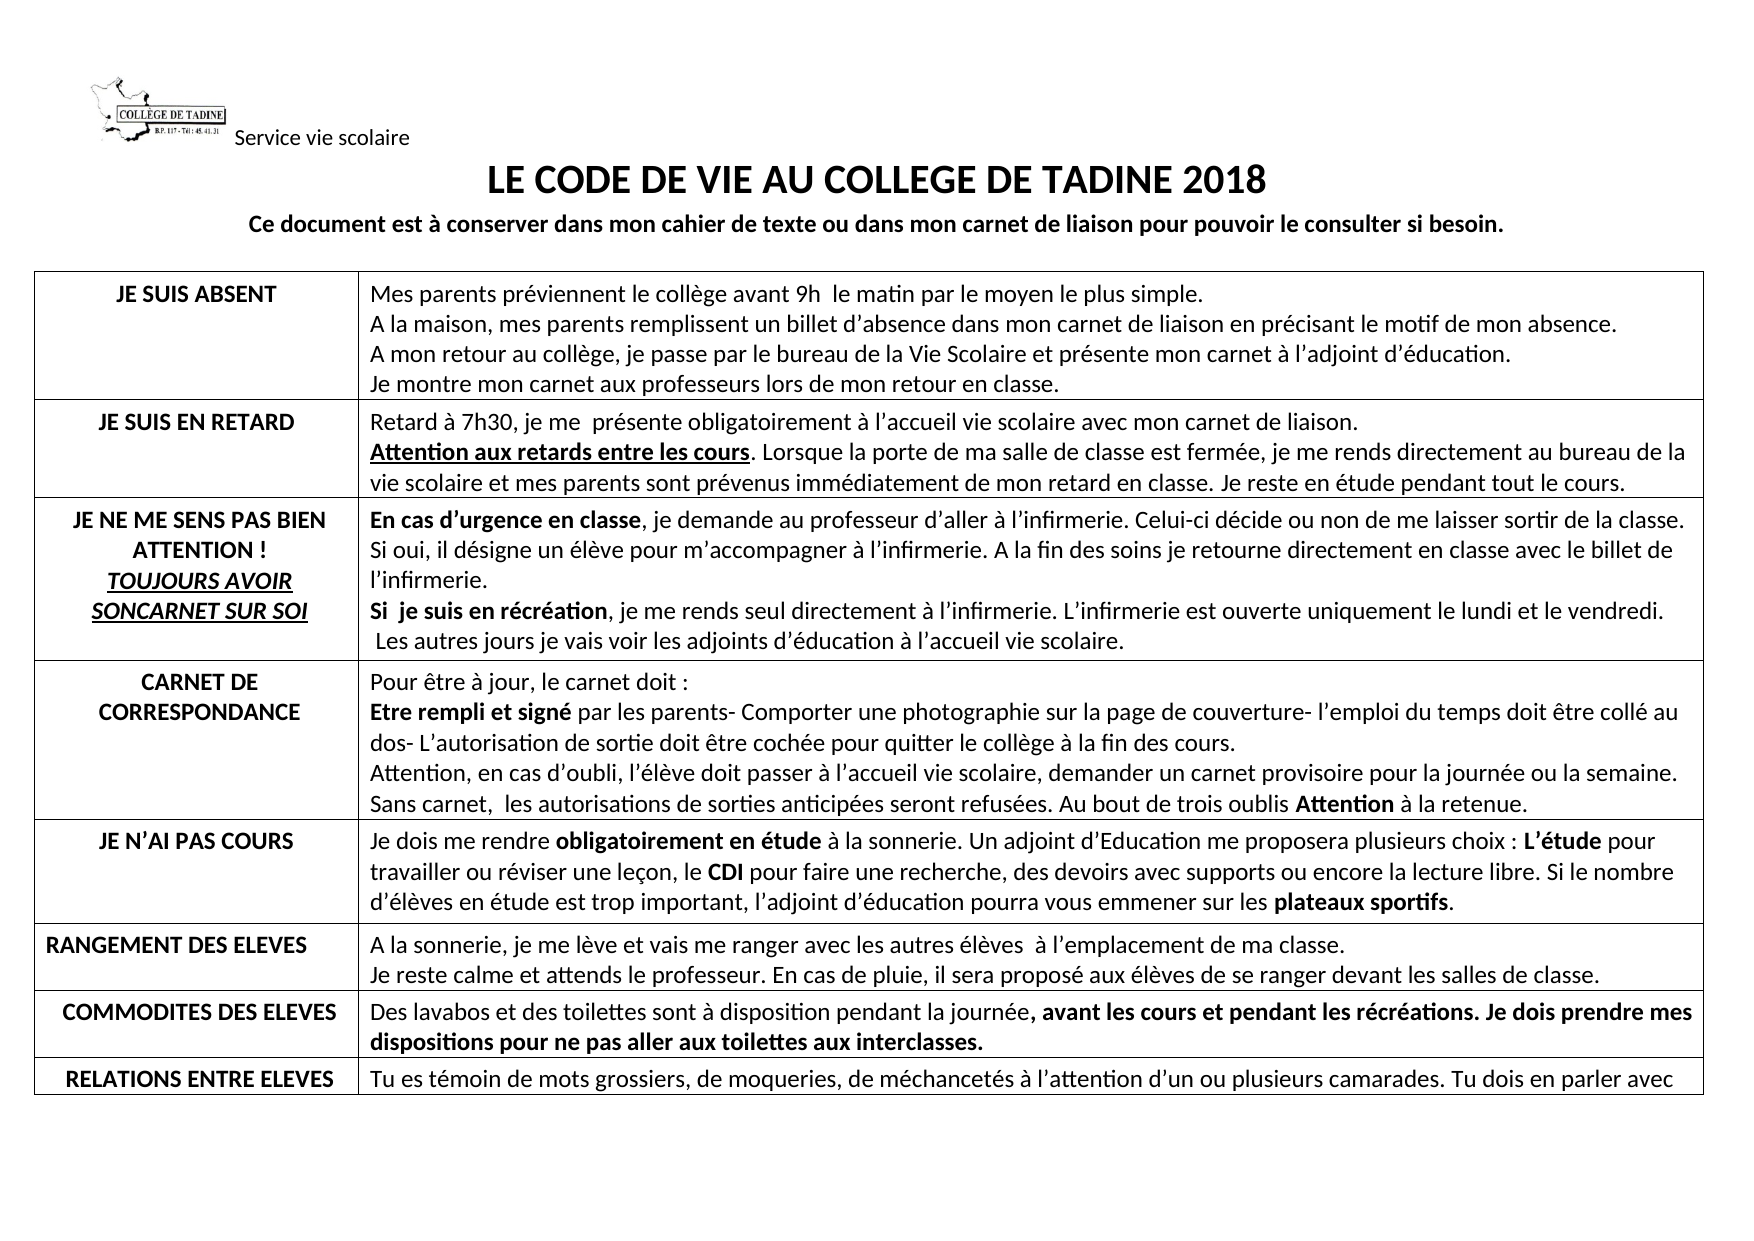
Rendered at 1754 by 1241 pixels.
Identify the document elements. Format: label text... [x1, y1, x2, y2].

table_cell Des lavabos et des toilettes sont à disposition pendant la journée, avant les cours et pendant les récréations. Je dois prendre mes dispositions pour ne pas aller aux toilettes aux interclasses. [359, 991, 1703, 1057]
table_cell A la sonnerie, je me lève et vais me ranger avec les autres élèves à l’emplacement de ma classe. Je reste calme et attends le professeur. En cas de pluie, il sera proposé aux élèves de se ranger devant les salles de classe. [359, 924, 1703, 990]
text Service vie scolaire [75, 75, 1679, 151]
table_cell COMMODITES DES ELEVES [35, 991, 358, 1057]
table_cell JE NE ME SENS PAS BIEN ATTENTION ! TOUJOURS AVOIR SONCARNET SUR SOI [35, 498, 358, 659]
table_cell Je dois me rendre obligatoirement en étude à la sonnerie. Un adjoint d’Education me proposera plusieurs choix : L’étude pour travailler ou réviser une leçon, le CDI pour faire une recherche, des devoirs avec supports ou encore la lecture libre. Si le nombre d’élèves en étude est trop important, l’adjoint d’éducation pourra vous emmener sur les plateaux sportifs. [359, 820, 1703, 923]
table_cell Pour être à jour, le carnet doit : Etre rempli et signé par les parents- Comporter une photographie sur la page de couverture- l’emploi du temps doit être collé au dos- L’autorisation de sortie doit être cochée pour quitter le collège à la fin des cours. Attention, en cas d’oubli, l’élève doit passer à l’accueil vie scolaire, demander un carnet provisoire pour la journée ou la semaine. Sans carnet, les autorisations de sorties anticipées seront refusées. Au bout de trois oublis Attention à la retenue. [359, 661, 1703, 819]
text Ce document est à conserver dans mon cahier de texte ou dans mon carnet de liaison pour pouvoir le consulter si besoin. [75, 208, 1679, 239]
text LE CODE DE VIE AU COLLEGE DE TADINE 2018 [75, 153, 1679, 204]
table_header Mes parents préviennent le collège avant 9h le matin par le moyen le plus simple. A la maison, mes parents remplissent un billet d’absence dans mon carnet de liaison en précisant le motif de mon absence. A mon retour au collège, je passe par le bureau de la Vie Scolaire et présente mon carnet à l’adjoint d’éducation. Je montre mon carnet aux professeurs lors de mon retour en classe. [359, 272, 1703, 399]
table_cell RANGEMENT DES ELEVES [35, 924, 358, 990]
table_cell JE N’AI PAS COURS [35, 820, 358, 923]
table_header JE SUIS ABSENT [35, 272, 358, 399]
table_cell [35, 1058, 358, 1094]
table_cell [359, 1058, 1703, 1094]
table_cell JE SUIS EN RETARD [35, 400, 358, 497]
picture [75, 75, 235, 146]
table_cell Retard à 7h30, je me présente obligatoirement à l’accueil vie scolaire avec mon carnet de liaison. Attention aux retards entre les cours. Lorsque la porte de ma salle de classe est fermée, je me rends directement au bureau de la vie scolaire et mes parents sont prévenus immédiatement de mon retard en classe. Je reste en étude pendant tout le cours. [359, 400, 1703, 497]
table_cell En cas d’urgence en classe, je demande au professeur d’aller à l’infirmerie. Celui-ci décide ou non de me laisser sortir de la classe. Si oui, il désigne un élève pour m’accompagner à l’infirmerie. A la fin des soins je retourne directement en classe avec le billet de l’infirmerie. Si je suis en récréation, je me rends seul directement à l’infirmerie. L’infirmerie est ouverte uniquement le lundi et le vendredi. Les autres jours je vais voir les adjoints d’éducation à l’accueil vie scolaire. [359, 498, 1703, 659]
table_cell CARNET DE CORRESPONDANCE [35, 661, 358, 819]
